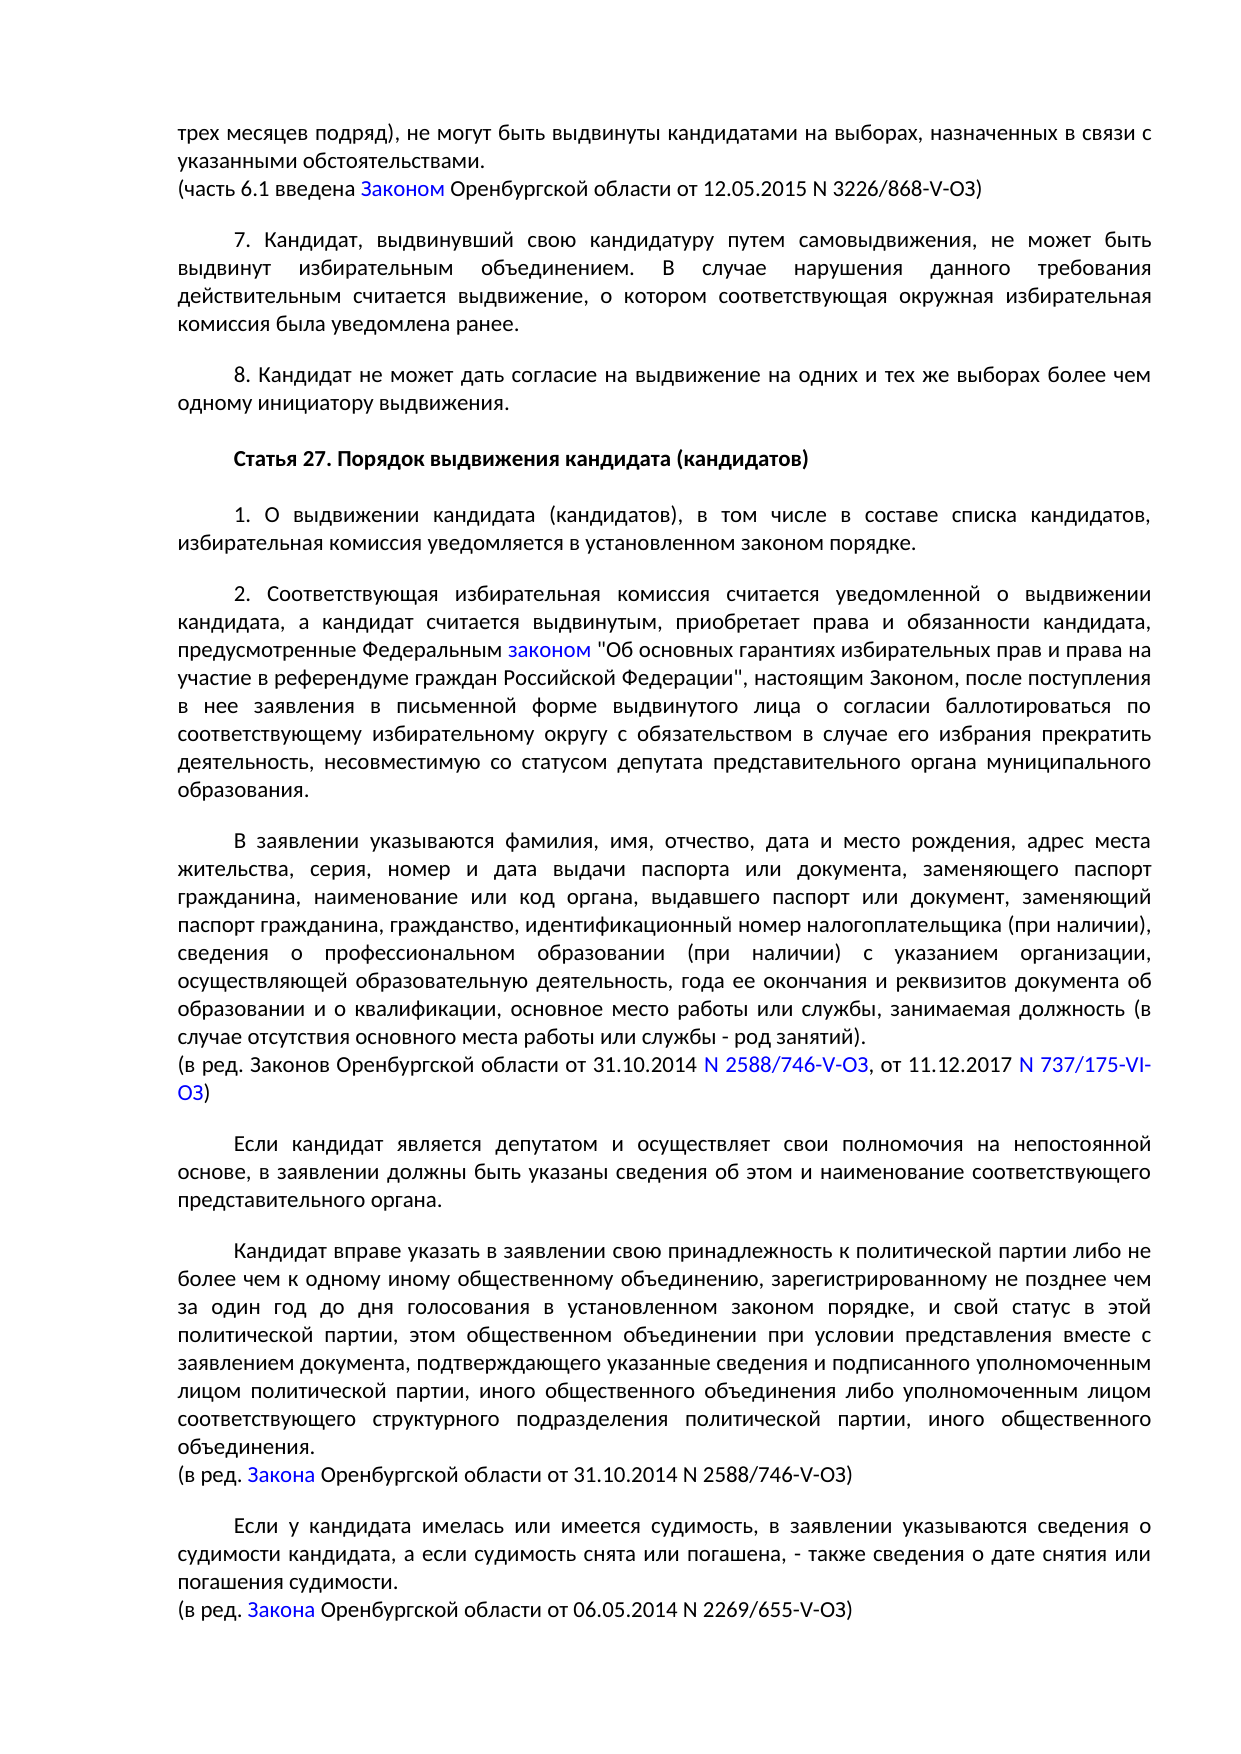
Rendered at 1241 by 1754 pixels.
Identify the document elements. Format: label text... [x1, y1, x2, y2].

text (в ред. Закона Оренбургской области от 06.05.2014 N 2269/655-V-ОЗ) [177, 1596, 1152, 1623]
text 1. О выдвижении кандидата (кандидатов), в том числе в составе списка кандидатов, избирательная комиссия уведомляется в установленном законом порядке. [177, 500, 1152, 556]
title Статья 27. Порядок выдвижения кандидата (кандидатов) [177, 444, 1152, 472]
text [177, 118, 1152, 174]
text 8. Кандидат не может дать согласие на выдвижение на одних и тех же выборах более чем одному инициатору выдвижения. [177, 360, 1152, 416]
text (в ред. Закона Оренбургской области от 31.10.2014 N 2588/746-V-ОЗ) [177, 1461, 1152, 1488]
text Если у кандидата имелась или имеется судимость, в заявлении указываются сведения о судимости кандидата, а если судимость снята или погашена, - также сведения о дате снятия или погашения судимости. [177, 1511, 1152, 1596]
text Кандидат вправе указать в заявлении свою принадлежность к политической партии либо не более чем к одному иному общественному объединению, зарегистрированному не позднее чем за один год до дня голосования в установленном законом порядке, и свой статус в этой политической партии, этом общественном объединении при условии представления вместе с заявлением документа, подтверждающего указанные сведения и подписанного уполномоченным лицом политической партии, иного общественного объединения либо уполномоченным лицом соответствующего структурного подразделения политической партии, иного общественного объединения. [177, 1236, 1152, 1461]
text В заявлении указываются фамилия, имя, отчество, дата и место рождения, адрес места жительства, серия, номер и дата выдачи паспорта или документа, заменяющего паспорт гражданина, наименование или код органа, выдавшего паспорт или документ, заменяющий паспорт гражданина, гражданство, идентификационный номер налогоплательщика (при наличии), сведения о профессиональном образовании (при наличии) с указанием организации, осуществляющей образовательную деятельность, года ее окончания и реквизитов документа об образовании и о квалификации, основное место работы или службы, занимаемая должность (в случае отсутствия основного места работы или службы - род занятий). [177, 826, 1152, 1050]
text 7. Кандидат, выдвинувший свою кандидатуру путем самовыдвижения, не может быть выдвинут избирательным объединением. В случае нарушения данного требования действительным считается выдвижение, о котором соответствующая окружная избирательная комиссия была уведомлена ранее. [177, 225, 1152, 337]
text 2. Соответствующая избирательная комиссия считается уведомленной о выдвижении кандидата, а кандидат считается выдвинутым, приобретает права и обязанности кандидата, предусмотренные Федеральным законом "Об основных гарантиях избирательных прав и права на участие в референдуме граждан Российской Федерации", настоящим Законом, после поступления в нее заявления в письменной форме выдвинутого лица о согласии баллотироваться по соответствующему избирательному округу с обязательством в случае его избрания прекратить деятельность, несовместимую со статусом депутата представительного органа муниципального образования. [177, 579, 1152, 803]
text (в ред. Законов Оренбургской области от 31.10.2014 N 2588/746-V-ОЗ, от 11.12.2017 N 737/175-VI-ОЗ) [177, 1050, 1152, 1106]
text (часть 6.1 введена Законом Оренбургской области от 12.05.2015 N 3226/868-V-ОЗ) [177, 174, 1152, 202]
text Если кандидат является депутатом и осуществляет свои полномочия на непостоянной основе, в заявлении должны быть указаны сведения об этом и наименование соответствующего представительного органа. [177, 1129, 1152, 1213]
